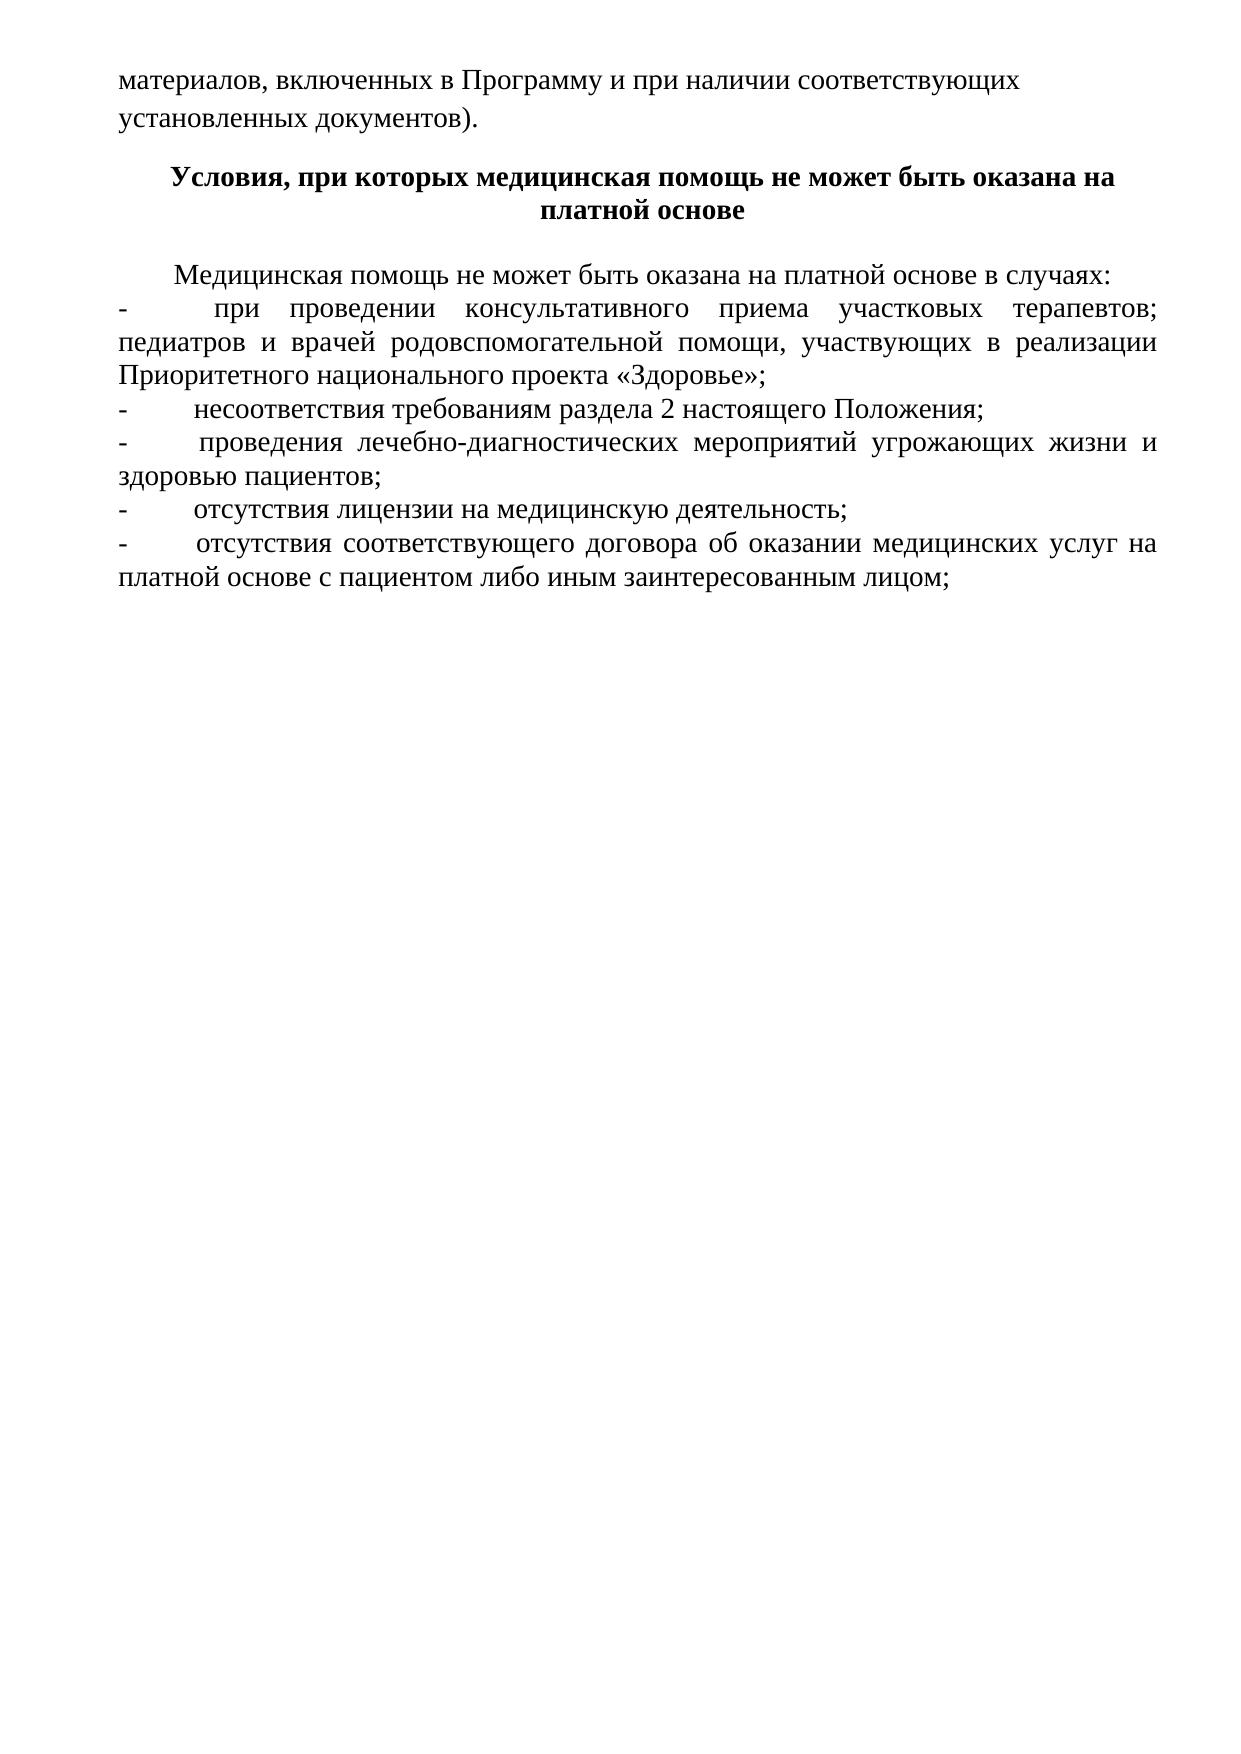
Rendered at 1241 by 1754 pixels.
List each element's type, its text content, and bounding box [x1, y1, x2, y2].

list отсутствия лицензии на медицинскую деятельность; [118, 492, 1167, 526]
text Условия, при которых медицинская помощь не может быть оказана на платной основе [118, 160, 1167, 226]
text Медицинская помощь не может быть оказана на платной основе в случаях: [118, 257, 1167, 291]
list несоответствия требованиям раздела 2 настоящего Положения; [118, 392, 1167, 425]
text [118, 62, 1164, 134]
list отсутствия соответствующего договора об оказании медицинских услуг на платной основе с пациентом либо иным заинтересованным лицом; [118, 526, 1158, 593]
list при проведении консультативного приема участковых терапевтов; педиатров и врачей родовспомогательной помощи, участвующих в реализации Приоритетного национального проекта «Здоровье»; [118, 291, 1158, 392]
list проведения лечебно-диагностических мероприятий угрожающих жизни и здоровью пациентов; [118, 425, 1158, 492]
